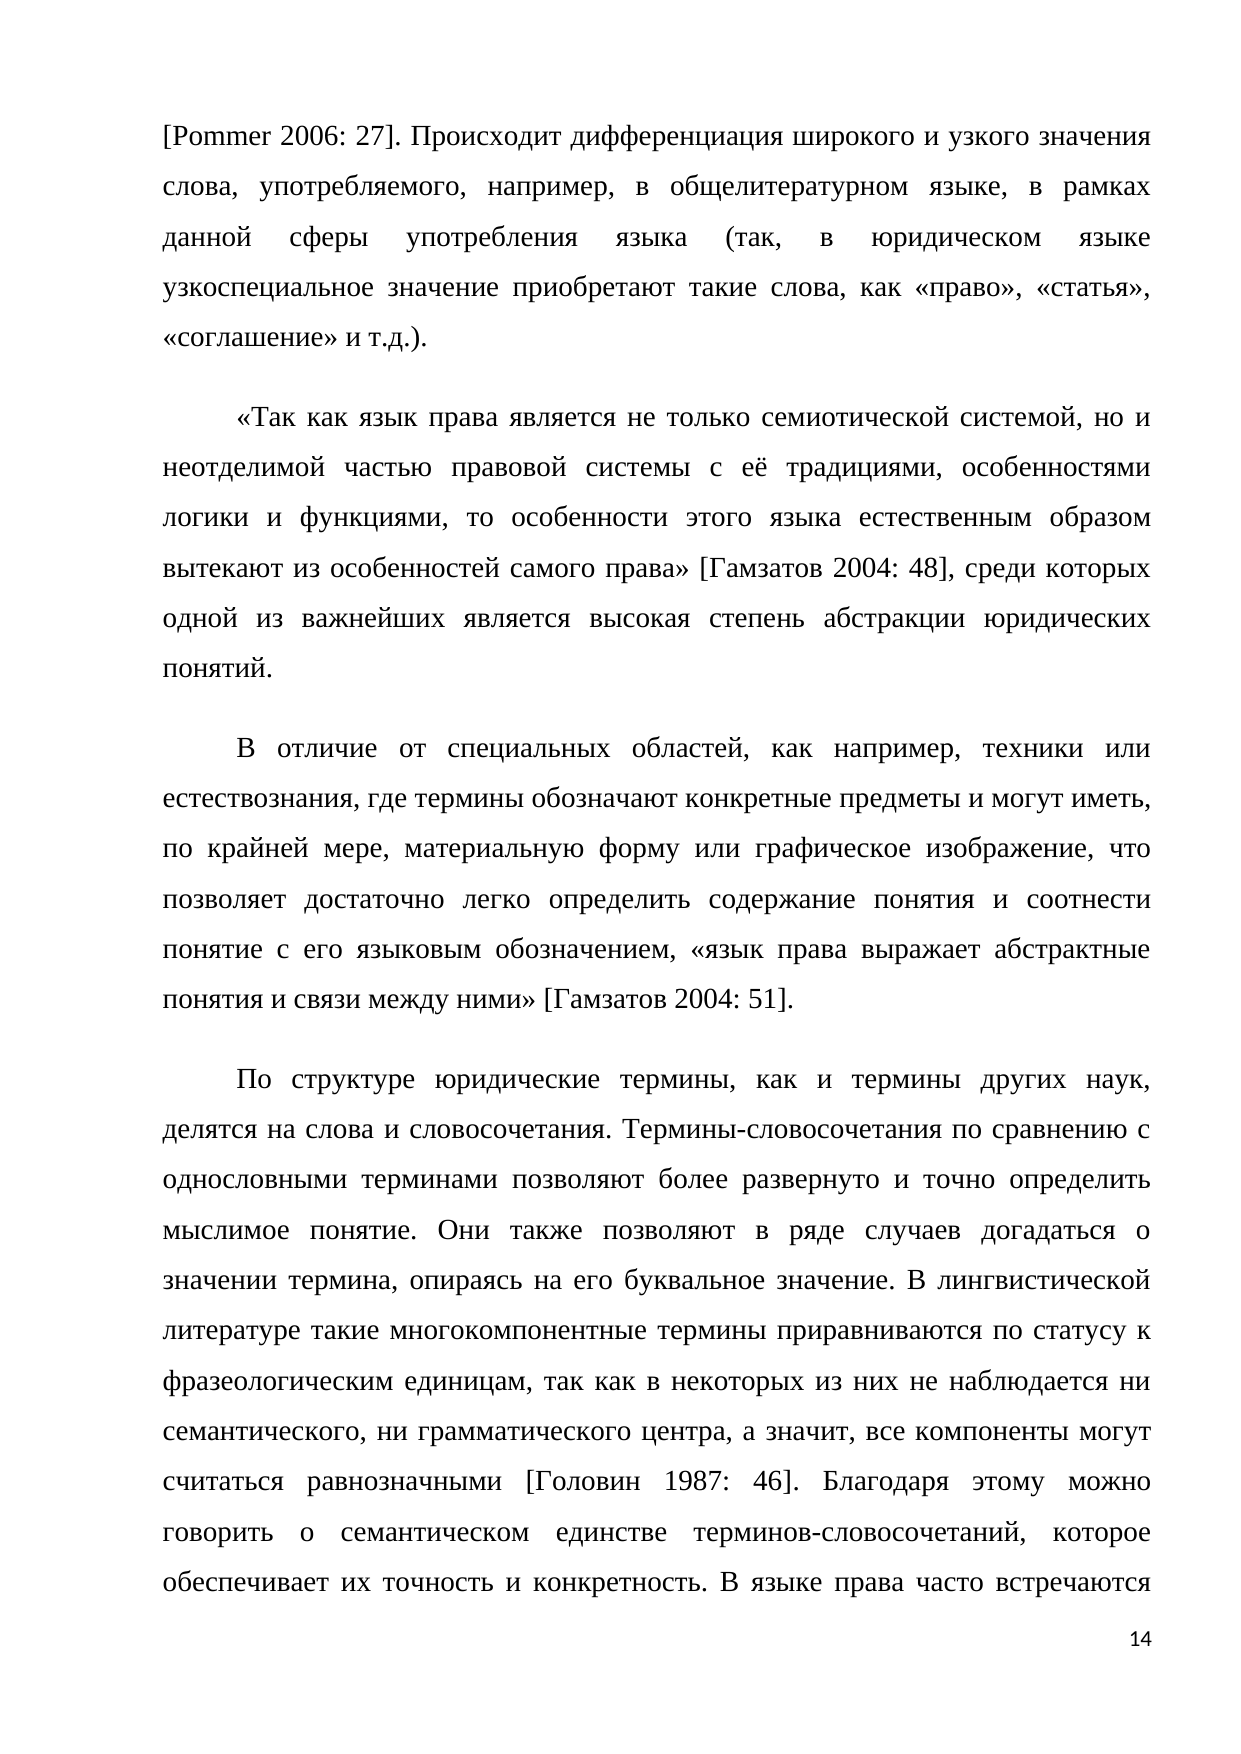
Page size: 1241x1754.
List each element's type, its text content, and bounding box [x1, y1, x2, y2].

text «Так как язык права является не только семиотической системой, но и неотделимой частью правовой системы с её традициями, особенностями логики и функциями, то особенности этого языка естественным образом вытекают из особенностей самого права» [Гамзатов 2004: 48], среди которых одной из важнейших является высокая степень абстракции юридических понятий. [162, 399, 1152, 684]
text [162, 118, 1152, 353]
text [162, 1061, 1152, 1598]
text В отличие от специальных областей, как например, техники или естествознания, где термины обозначают конкретные предметы и могут иметь, по крайней мере, материальную форму или графическое изображение, что позволяет достаточно легко определить содержание понятия и соотнести понятие с его языковым обозначением, «язык права выражает абстрактные понятия и связи между ними» [Гамзатов 2004: 51]. [162, 730, 1152, 1015]
